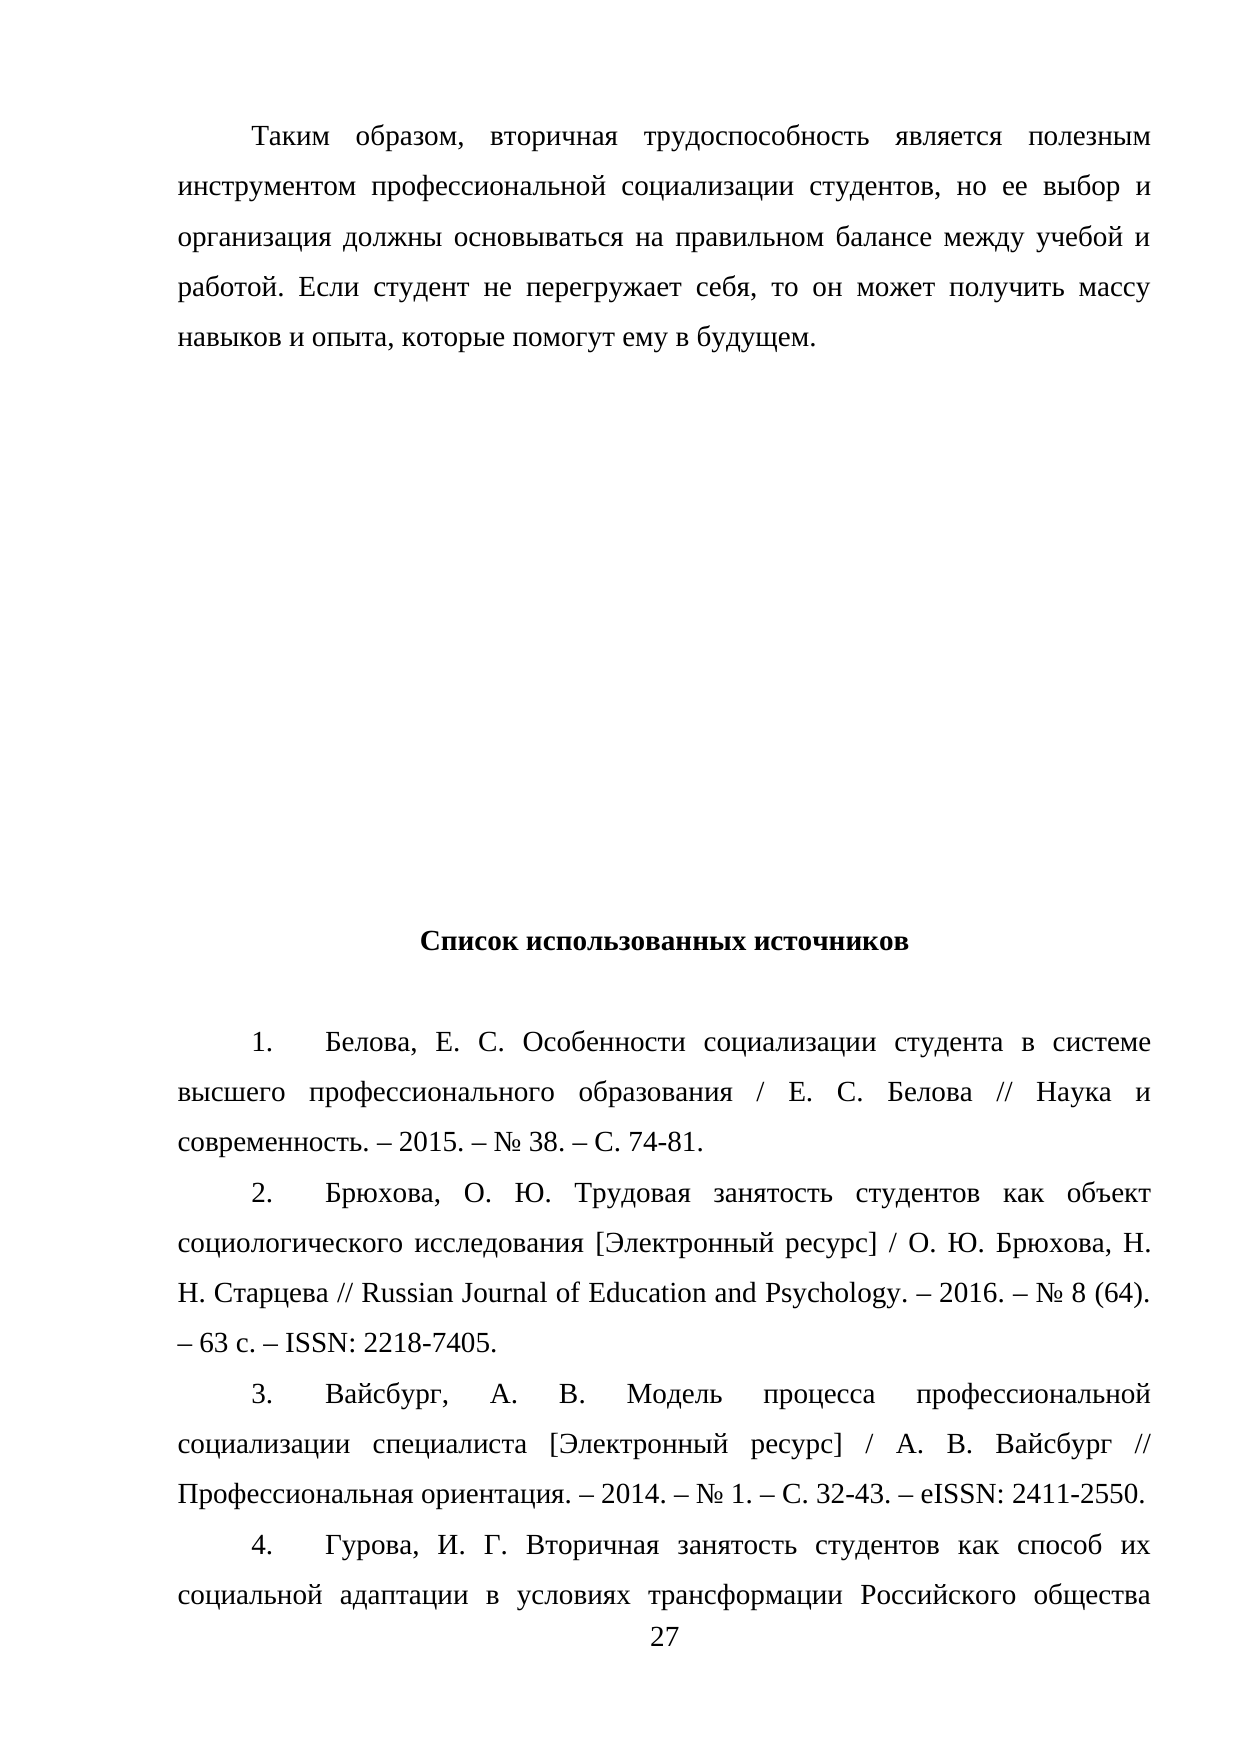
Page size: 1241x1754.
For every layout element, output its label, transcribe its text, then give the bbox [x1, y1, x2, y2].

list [177, 1527, 1152, 1611]
list Белова, Е. С. Особенности социализации студента в системе высшего профессионального образования / Е. С. Белова // Наука и современность. – 2015. – № 38. – С. 74-81. [177, 1024, 1152, 1158]
list Вайсбург, А. В. Модель процесса профессиональной социализации специалиста [Электронный ресурс] / А. В. Вайсбург // Профессиональная ориентация. – 2014. – № 1. – С. 32-43. – eISSN: 2411-2550. [177, 1376, 1152, 1510]
text Список использованных источников [177, 923, 1152, 957]
text Таким образом, вторичная трудоспособность является полезным инструментом профессиональной социализации студентов, но ее выбор и организация должны основываться на правильном балансе между учебой и работой. Если студент не перегружает себя, то он может получить массу навыков и опыта, которые помогут ему в будущем. [177, 118, 1152, 353]
list Брюхова, О. Ю. Трудовая занятость студентов как объект социологического исследования [Электронный ресурс] / О. Ю. Брюхова, Н. Н. Старцева // Russian Journal of Education and Psychology. – 2016. – № 8 (64). – 63 с. – ISSN: 2218-7405. [177, 1175, 1152, 1359]
